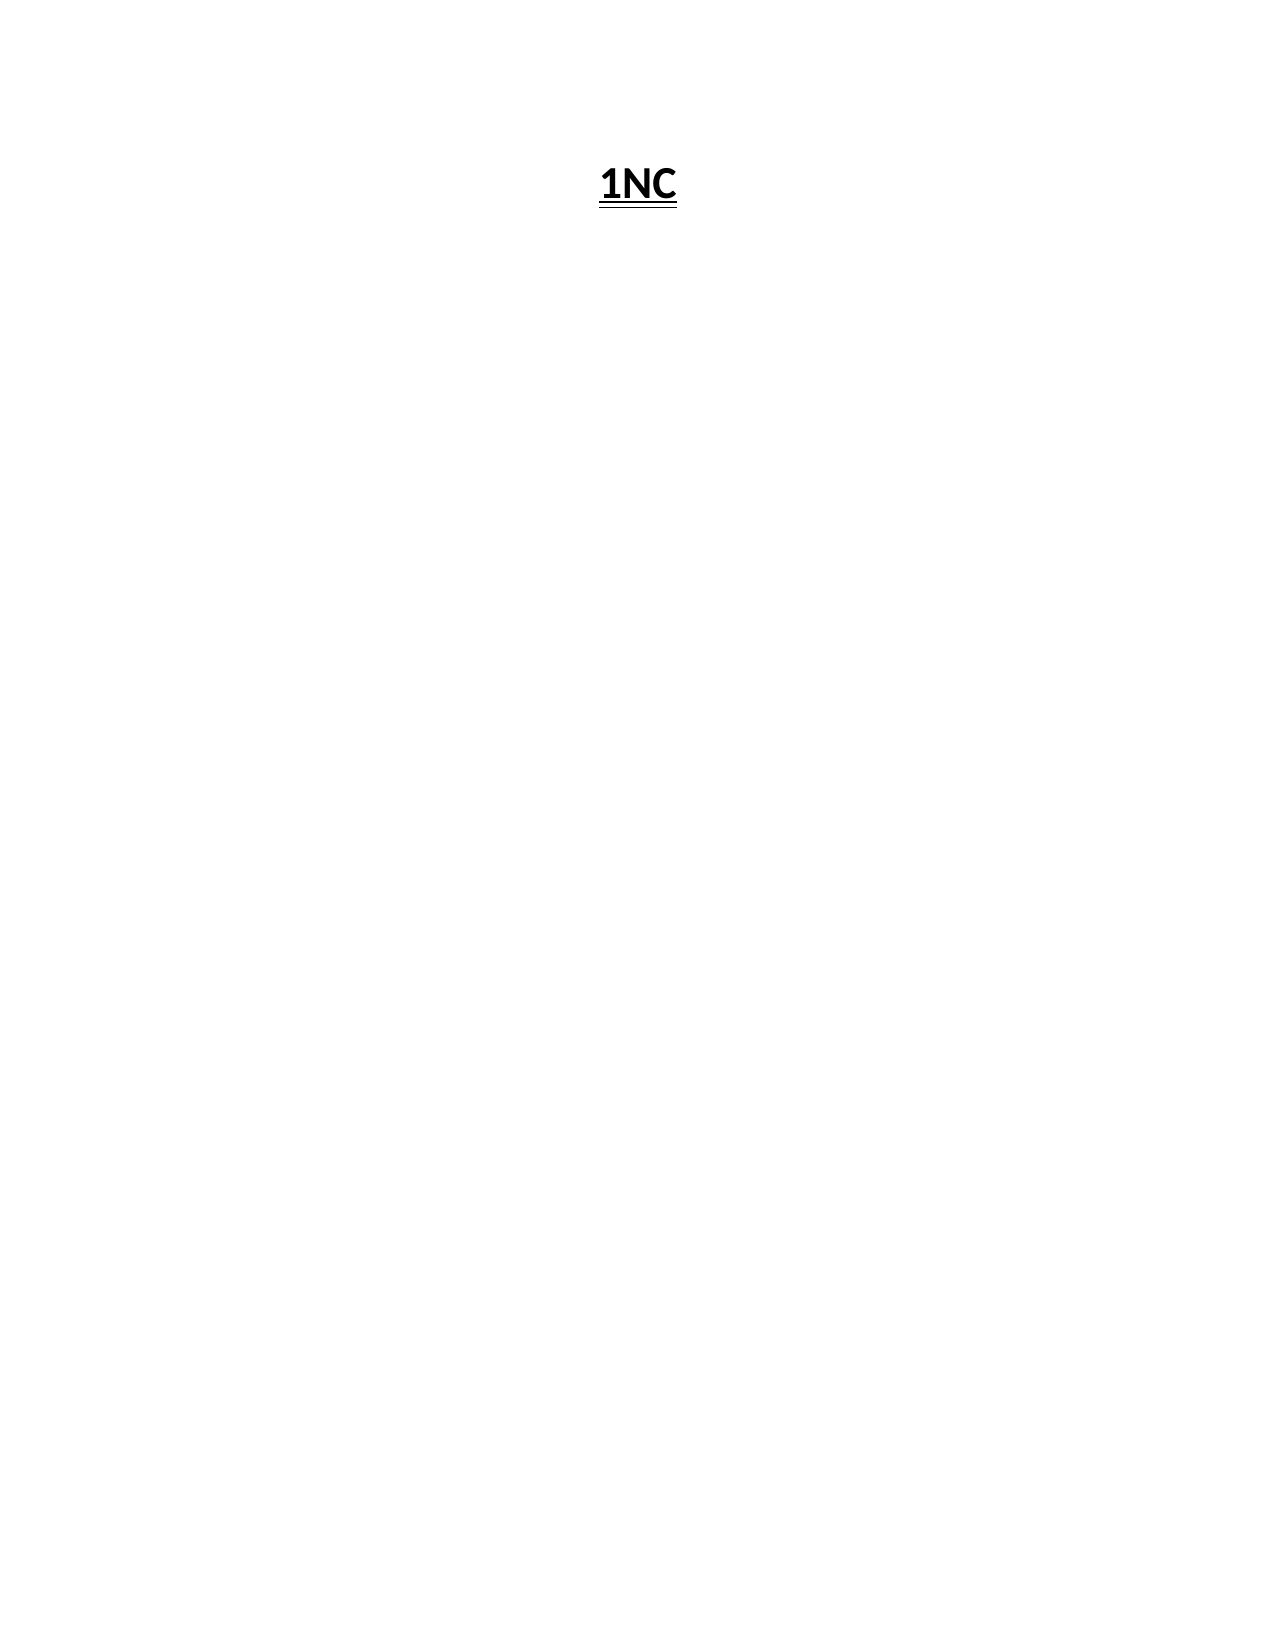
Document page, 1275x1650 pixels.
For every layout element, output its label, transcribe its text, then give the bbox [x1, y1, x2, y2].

subtitle 1NC [187, 154, 1087, 210]
